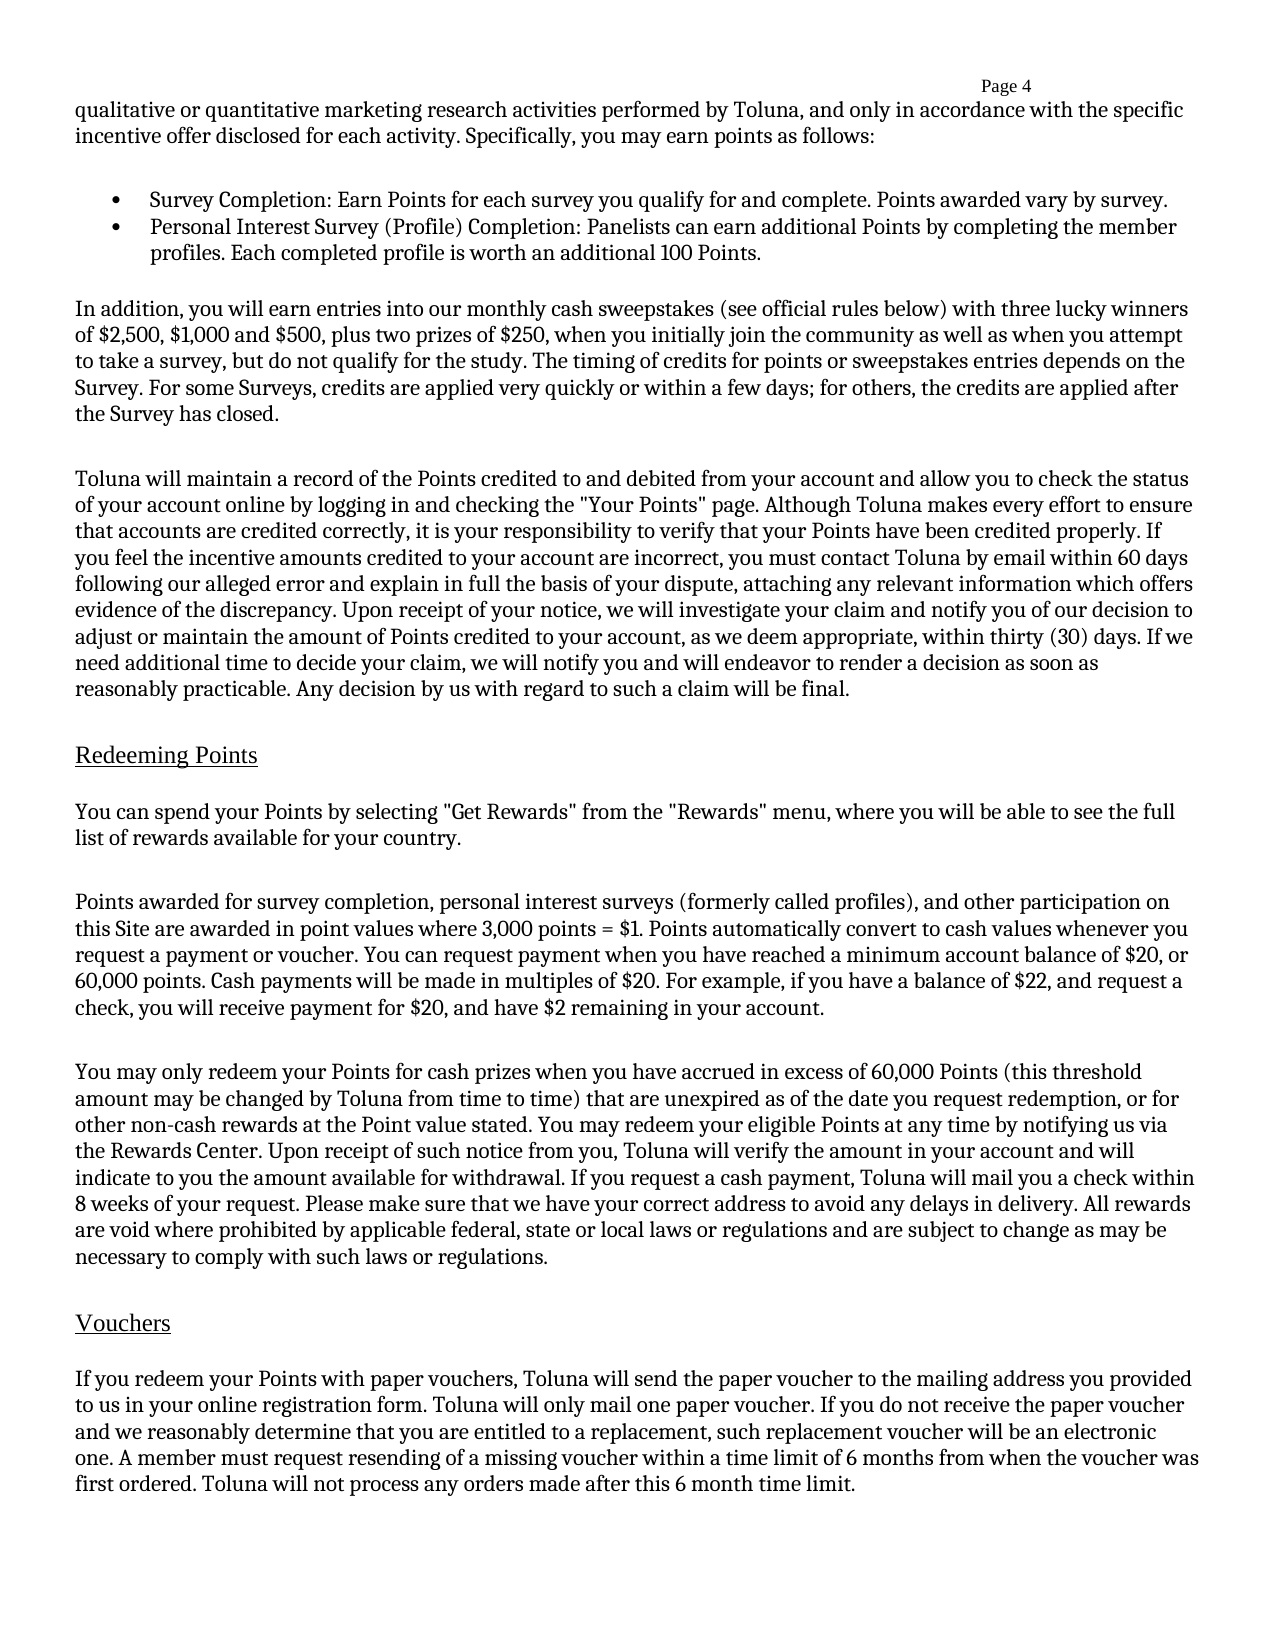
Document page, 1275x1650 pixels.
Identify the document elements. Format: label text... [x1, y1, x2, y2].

text In addition, you will earn entries into our monthly cash sweepstakes (see official rules below) with three lucky winners of $2,500, $1,000 and $500, plus two prizes of $250, when you initially join the community as well as when you attempt to take a survey, but do not qualify for the study. The timing of credits for points or sweepstakes entries depends on the Survey. For some Surveys, credits are applied very quickly or within a few days; for others, the credits are applied after the Survey has closed. [75, 296, 1200, 427]
text Toluna will maintain a record of the Points credited to and debited from your account and allow you to check the status of your account online by logging in and checking the "Your Points" page. Although Toluna makes every effort to ensure that accounts are credited correctly, it is your responsibility to verify that your Points have been credited properly. If you feel the incentive amounts credited to your account are incorrect, you must contact Toluna by email within 60 days following our alleged error and explain in full the basis of your dispute, attaching any relevant information which offers evidence of the discrepancy. Upon receipt of your notice, we will investigate your claim and notify you of our decision to adjust or maintain the amount of Points credited to your account, as we deem appropriate, within thirty (30) days. If we need additional time to decide your claim, we will notify you and will endeavor to render a decision as soon as reasonably practicable. Any decision by us with regard to such a claim will be final. [75, 465, 1200, 702]
text You can spend your Points by selecting "Get Rewards" from the "Rewards" menu, where you will be able to see the full list of rewards available for your country. [75, 798, 1200, 851]
text If you redeem your Points with paper vouchers, Toluna will send the paper voucher to the mailing address you provided to us in your online registration form. Toluna will only mail one paper voucher. If you do not receive the paper voucher and we reasonably determine that you are entitled to a replacement, such replacement voucher will be an electronic one. A member must request resending of a missing voucher within a time limit of 6 months from when the voucher was first ordered. Toluna will not process any orders made after this 6 month time limit. [75, 1366, 1200, 1497]
text Vouchers [75, 1308, 1200, 1337]
text Points awarded for survey completion, personal interest surveys (formerly called profiles), and other participation on this Site are awarded in point values where 3,000 points = $1. Points automatically convert to cash values whenever you request a payment or voucher. You can request payment when you have reached a minimum account balance of $20, or 60,000 points. Cash payments will be made in multiples of $20. For example, if you have a balance of $22, and request a check, you will receive payment for $20, and have $2 remaining in your account. [75, 889, 1200, 1021]
list Survey Completion: Earn Points for each survey you qualify for and complete. Points awarded vary by survey. [112, 187, 1200, 214]
text You may only redeem your Points for cash prizes when you have accrued in excess of 60,000 Points (this threshold amount may be changed by Toluna from time to time) that are unexpired as of the date you request redemption, or for other non-cash rewards at the Point value stated. You may redeem your eligible Points at any time by notifying us via the Rewards Center. Upon receipt of such notice from you, Toluna will verify the amount in your account and will indicate to you the amount available for withdrawal. If you request a cash payment, Toluna will mail you a check within 8 weeks of your request. Please make sure that we have your correct address to avoid any delays in delivery. All rewards are void where prohibited by applicable federal, state or local laws or regulations and are subject to change as may be necessary to comply with such laws or regulations. [75, 1059, 1200, 1270]
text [75, 97, 1200, 149]
list Personal Interest Survey (Profile) Completion: Panelists can earn additional Points by completing the member profiles. Each completed profile is worth an additional 100 Points. [112, 214, 1200, 266]
text Redeeming Points [75, 741, 1200, 769]
